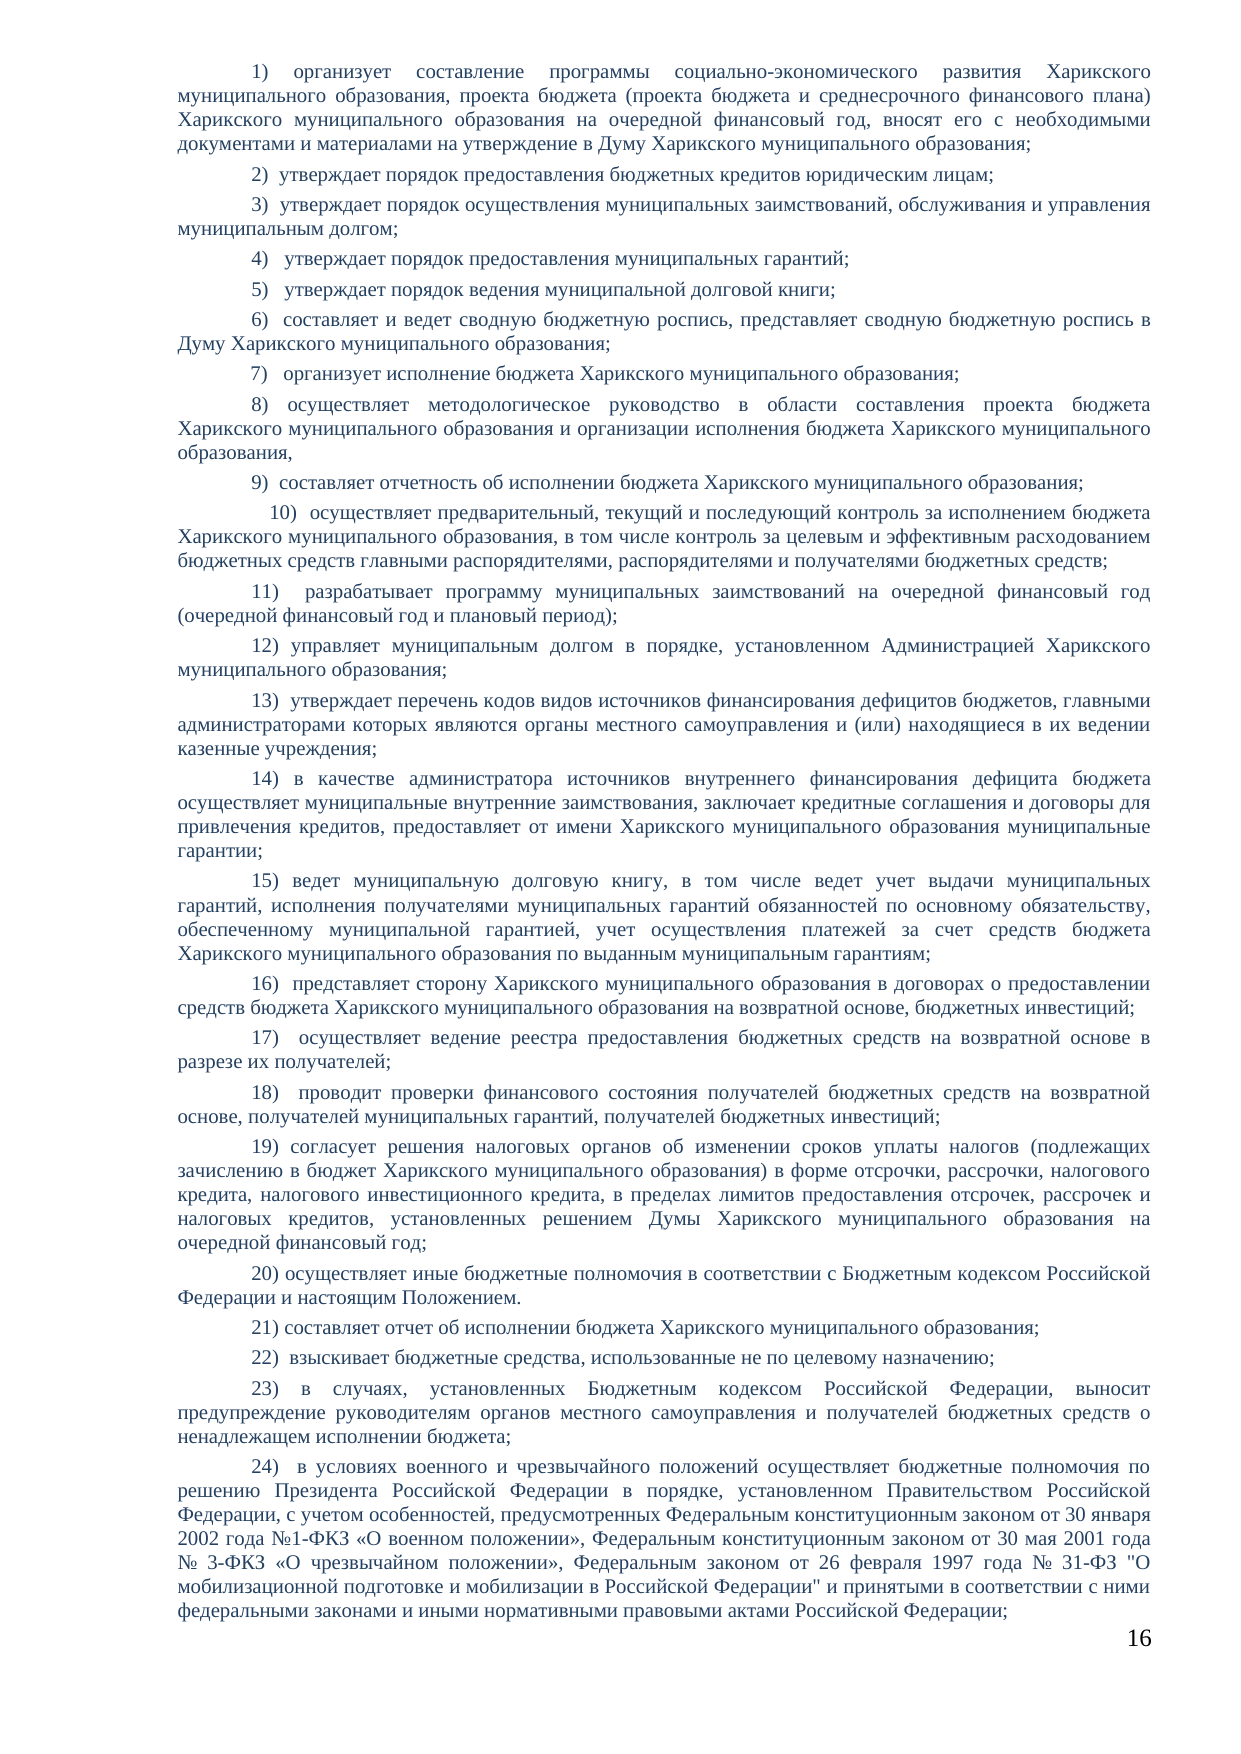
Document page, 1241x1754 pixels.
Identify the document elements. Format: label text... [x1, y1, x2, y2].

text 22) взыскивает бюджетные средства, использованные не по целевому назначению; [177, 1345, 1152, 1369]
text 24) в условиях военного и чрезвычайного положений осуществляет бюджетные полномочия по решению Президента Российской Федерации в порядке, установленном Правительством Российской Федерации, с учетом особенностей, предусмотренных Федеральным конституционным законом от 30 января 2002 года №1-ФКЗ «О военном положении», Федеральным конституционным законом от 30 мая 2001 года № 3-ФКЗ «О чрезвычайном положении», Федеральным законом от 26 февраля 1997 года № 31-ФЗ "О мобилизационной подготовке и мобилизации в Российской Федерации" и принятыми в соответствии с ними федеральными законами и иными нормативными правовыми актами Российской Федерации; [177, 1454, 1152, 1622]
text 20) осуществляет иные бюджетные полномочия в соответствии с Бюджетным кодексом Российской Федерации и настоящим Положением. [177, 1261, 1152, 1309]
text 10) осуществляет предварительный, текущий и последующий контроль за исполнением бюджета Харикского муниципального образования, в том числе контроль за целевым и эффективным расходованием бюджетных средств главными распорядителями, распорядителями и получателями бюджетных средств; [177, 500, 1152, 572]
text 23) в случаях, установленных Бюджетным кодексом Российской Федерации, выносит предупреждение руководителям органов местного самоуправления и получателей бюджетных средств о ненадлежащем исполнении бюджета; [177, 1376, 1152, 1448]
text 7) организует исполнение бюджета Харикского муниципального образования; [177, 361, 1152, 385]
text 14) в качестве администратора источников внутреннего финансирования дефицита бюджета осуществляет муниципальные внутренние заимствования, заключает кредитные соглашения и договоры для привлечения кредитов, предоставляет от имени Харикского муниципального образования муниципальные гарантии; [177, 766, 1152, 862]
text 16) представляет сторону Харикского муниципального образования в договорах о предоставлении средств бюджета Харикского муниципального образования на возвратной основе, бюджетных инвестиций; [177, 971, 1152, 1019]
text 8) осуществляет методологическое руководство в области составления проекта бюджета Харикского муниципального образования и организации исполнения бюджета Харикского муниципального образования, [177, 392, 1152, 464]
text 19) согласует решения налоговых органов об изменении сроков уплаты налогов (подлежащих зачислению в бюджет Харикского муниципального образования) в форме отсрочки, рассрочки, налогового кредита, налогового инвестиционного кредита, в пределах лимитов предоставления отсрочек, рассрочек и налоговых кредитов, установленных решением Думы Харикского муниципального образования на очередной финансовый год; [177, 1134, 1152, 1254]
text 2) утверждает порядок предоставления бюджетных кредитов юридическим лицам; [177, 162, 1152, 186]
text 11) разрабатывает программу муниципальных заимствований на очередной финансовый год (очередной финансовый год и плановый период); [177, 579, 1152, 627]
text 6) составляет и ведет сводную бюджетную роспись, представляет сводную бюджетную роспись в Думу Харикского муниципального образования; [177, 307, 1152, 355]
text 5) утверждает порядок ведения муниципальной долговой книги; [177, 277, 1152, 301]
text 3) утверждает порядок осуществления муниципальных заимствований, обслуживания и управления муниципальным долгом; [177, 192, 1152, 240]
text 13) утверждает перечень кодов видов источников финансирования дефицитов бюджетов, главными администраторами которых являются органы местного самоуправления и (или) находящиеся в их ведении казенные учреждения; [177, 687, 1152, 760]
text 4) утверждает порядок предоставления муниципальных гарантий; [177, 246, 1152, 270]
text 12) управляет муниципальным долгом в порядке, установленном Администрацией Харикского муниципального образования; [177, 633, 1152, 681]
text 21) составляет отчет об исполнении бюджета Харикского муниципального образования; [177, 1315, 1152, 1339]
text 1) организует составление программы социально-экономического развития Харикского муниципального образования, проекта бюджета (проекта бюджета и среднесрочного финансового плана) Харикского муниципального образования на очередной финансовый год, вносят его с необходимыми документами и материалами на утверждение в Думу Харикского муниципального образования; [177, 59, 1152, 155]
text 17) осуществляет ведение реестра предоставления бюджетных средств на возвратной основе в разрезе их получателей; [177, 1025, 1152, 1073]
text 9) составляет отчетность об исполнении бюджета Харикского муниципального образования; [177, 470, 1152, 494]
text 15) ведет муниципальную долговую книгу, в том числе ведет учет выдачи муниципальных гарантий, исполнения получателями муниципальных гарантий обязанностей по основному обязательству, обеспеченному муниципальной гарантией, учет осуществления платежей за счет средств бюджета Харикского муниципального образования по выданным муниципальным гарантиям; [177, 868, 1152, 965]
text 18) проводит проверки финансового состояния получателей бюджетных средств на возвратной основе, получателей муниципальных гарантий, получателей бюджетных инвестиций; [177, 1080, 1152, 1128]
